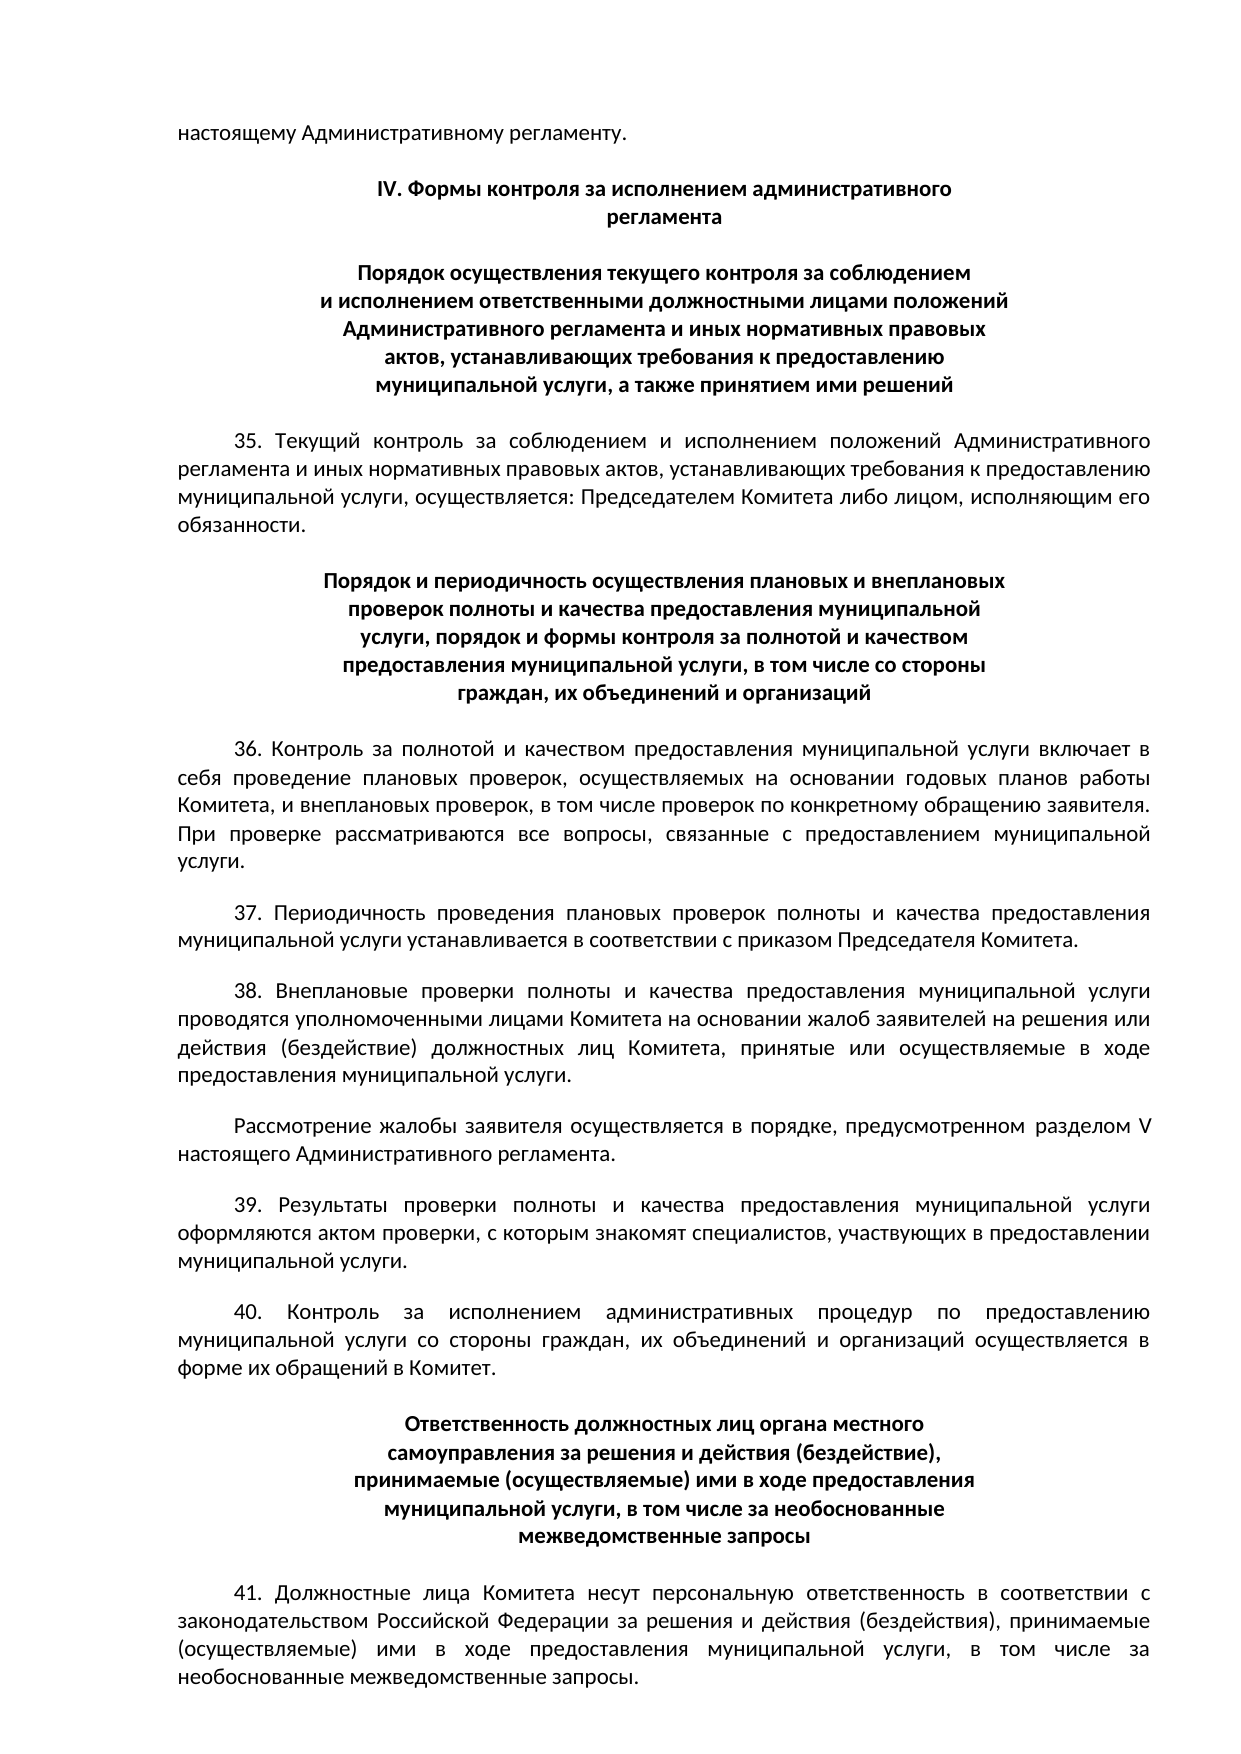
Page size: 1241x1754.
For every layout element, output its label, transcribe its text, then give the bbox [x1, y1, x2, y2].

title муниципальной услуги, а также принятием ими решений [177, 370, 1152, 398]
text 40. Контроль за исполнением административных процедур по предоставлению муниципальной услуги со стороны граждан, их объединений и организаций осуществляется в форме их обращений в Комитет. [177, 1297, 1152, 1382]
text 41. Должностные лица Комитета несут персональную ответственность в соответствии с законодательством Российской Федерации за решения и действия (бездействия), принимаемые (осуществляемые) ими в ходе предоставления муниципальной услуги, в том числе за необоснованные межведомственные запросы. [177, 1578, 1152, 1690]
text 39. Результаты проверки полноты и качества предоставления муниципальной услуги оформляются актом проверки, с которым знакомят специалистов, участвующих в предоставлении муниципальной услуги. [177, 1191, 1152, 1274]
title проверок полноты и качества предоставления муниципальной [177, 594, 1152, 622]
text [177, 118, 1152, 146]
title принимаемые (осуществляемые) ими в ходе предоставления [177, 1466, 1152, 1494]
text 38. Внеплановые проверки полноты и качества предоставления муниципальной услуги проводятся уполномоченными лицами Комитета на основании жалоб заявителей на решения или действия (бездействие) должностных лиц Комитета, принятые или осуществляемые в ходе предоставления муниципальной услуги. [177, 977, 1152, 1089]
title IV. Формы контроля за исполнением административного [177, 174, 1152, 202]
title самоуправления за решения и действия (бездействие), [177, 1438, 1152, 1466]
text 35. Текущий контроль за соблюдением и исполнением положений Административного регламента и иных нормативных правовых актов, устанавливающих требования к предоставлению муниципальной услуги, осуществляется: Председателем Комитета либо лицом, исполняющим его обязанности. [177, 426, 1152, 538]
title и исполнением ответственными должностными лицами положений [177, 286, 1152, 314]
title Административного регламента и иных нормативных правовых [177, 314, 1152, 342]
title услуги, порядок и формы контроля за полнотой и качеством [177, 622, 1152, 651]
title Ответственность должностных лиц органа местного [177, 1409, 1152, 1438]
title предоставления муниципальной услуги, в том числе со стороны [177, 651, 1152, 678]
text 37. Периодичность проведения плановых проверок полноты и качества предоставления муниципальной услуги устанавливается в соответствии с приказом Председателя Комитета. [177, 898, 1152, 954]
title Порядок и периодичность осуществления плановых и внеплановых [177, 566, 1152, 594]
title граждан, их объединений и организаций [177, 678, 1152, 707]
text 36. Контроль за полнотой и качеством предоставления муниципальной услуги включает в себя проведение плановых проверок, осуществляемых на основании годовых планов работы Комитета, и внеплановых проверок, в том числе проверок по конкретному обращению заявителя. При проверке рассматриваются все вопросы, связанные с предоставлением муниципальной услуги. [177, 734, 1152, 875]
title межведомственные запросы [177, 1522, 1152, 1550]
text Рассмотрение жалобы заявителя осуществляется в порядке, предусмотренном разделом V настоящего Административного регламента. [177, 1112, 1152, 1168]
title муниципальной услуги, в том числе за необоснованные [177, 1494, 1152, 1522]
title регламента [177, 202, 1152, 230]
title актов, устанавливающих требования к предоставлению [177, 342, 1152, 370]
title Порядок осуществления текущего контроля за соблюдением [177, 258, 1152, 286]
